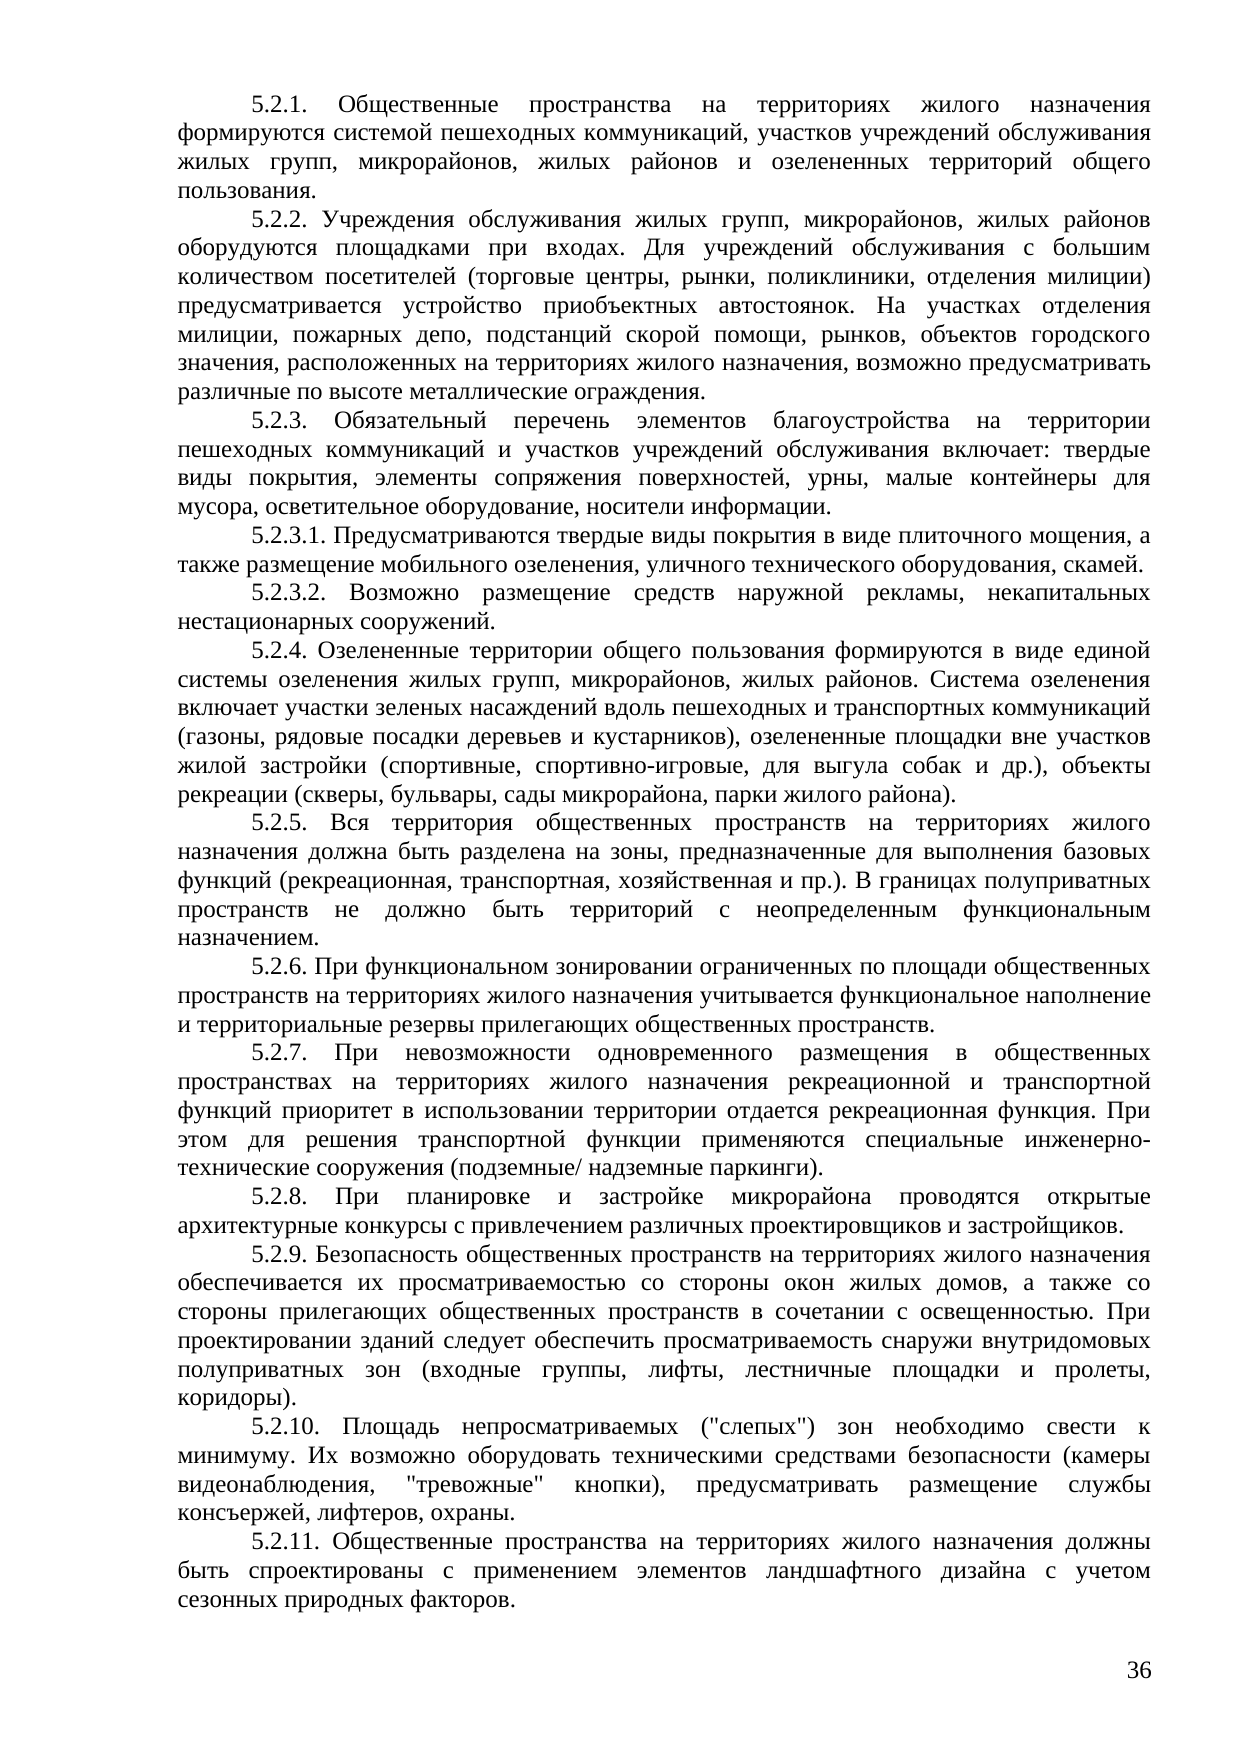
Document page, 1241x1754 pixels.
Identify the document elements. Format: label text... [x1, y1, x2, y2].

text 5.2.8. При планировке и застройке микрорайона проводятся открытые архитектурные конкурсы с привлечением различных проектировщиков и застройщиков. [177, 1181, 1152, 1239]
text 5.2.6. При функциональном зонировании ограниченных по площади общественных пространств на территориях жилого назначения учитывается функциональное наполнение и территориальные резервы прилегающих общественных пространств. [177, 951, 1152, 1037]
text 5.2.7. При невозможности одновременного размещения в общественных пространствах на территориях жилого назначения рекреационной и транспортной функций приоритет в использовании территории отдается рекреационная функция. При этом для решения транспортной функции применяются специальные инженерно-технические сооружения (подземные/ надземные паркинги). [177, 1037, 1152, 1181]
text 5.2.5. Вся территория общественных пространств на территориях жилого назначения должна быть разделена на зоны, предназначенные для выполнения базовых функций (рекреационная, транспортная, хозяйственная и пр.). В границах полуприватных пространств не должно быть территорий с неопределенным функциональным назначением. [177, 807, 1152, 951]
text 5.2.3.1. Предусматриваются твердые виды покрытия в виде плиточного мощения, а также размещение мобильного озеленения, уличного технического оборудования, скамей. [177, 520, 1152, 577]
text 5.2.10. Площадь непросматриваемых ("слепых") зон необходимо свести к минимуму. Их возможно оборудовать техническими средствами безопасности (камеры видеонаблюдения, "тревожные" кнопки), предусматривать размещение службы консъержей, лифтеров, охраны. [177, 1411, 1152, 1526]
text 5.2.1. Общественные пространства на территориях жилого назначения формируются системой пешеходных коммуникаций, участков учреждений обслуживания жилых групп, микрорайонов, жилых районов и озелененных территорий общего пользования. [177, 89, 1152, 204]
text 5.2.9. Безопасность общественных пространств на территориях жилого назначения обеспечивается их просматриваемостью со стороны окон жилых домов, а также со стороны прилегающих общественных пространств в сочетании с освещенностью. При проектировании зданий следует обеспечить просматриваемость снаружи внутридомовых полуприватных зон (входные группы, лифты, лестничные площадки и пролеты, коридоры). [177, 1239, 1152, 1411]
text 5.2.4. Озелененные территории общего пользования формируются в виде единой системы озеленения жилых групп, микрорайонов, жилых районов. Система озеленения включает участки зеленых насаждений вдоль пешеходных и транспортных коммуникаций (газоны, рядовые посадки деревьев и кустарников), озелененные площадки вне участков жилой застройки (спортивные, спортивно-игровые, для выгула собак и др.), объекты рекреации (скверы, бульвары, сады микрорайона, парки жилого района). [177, 635, 1152, 807]
text 5.2.3.2. Возможно размещение средств наружной рекламы, некапитальных нестационарных сооружений. [177, 577, 1152, 635]
text 5.2.11. Общественные пространства на территориях жилого назначения должны быть спроектированы с применением элементов ландшафтного дизайна с учетом сезонных природных факторов. [177, 1526, 1152, 1612]
text 5.2.2. Учреждения обслуживания жилых групп, микрорайонов, жилых районов оборудуются площадками при входах. Для учреждений обслуживания с большим количеством посетителей (торговые центры, рынки, поликлиники, отделения милиции) предусматривается устройство приобъектных автостоянок. На участках отделения милиции, пожарных депо, подстанций скорой помощи, рынков, объектов городского значения, расположенных на территориях жилого назначения, возможно предусматривать различные по высоте металлические ограждения. [177, 204, 1152, 405]
text 5.2.3. Обязательный перечень элементов благоустройства на территории пешеходных коммуникаций и участков учреждений обслуживания включает: твердые виды покрытия, элементы сопряжения поверхностей, урны, малые контейнеры для мусора, осветительное оборудование, носители информации. [177, 405, 1152, 520]
